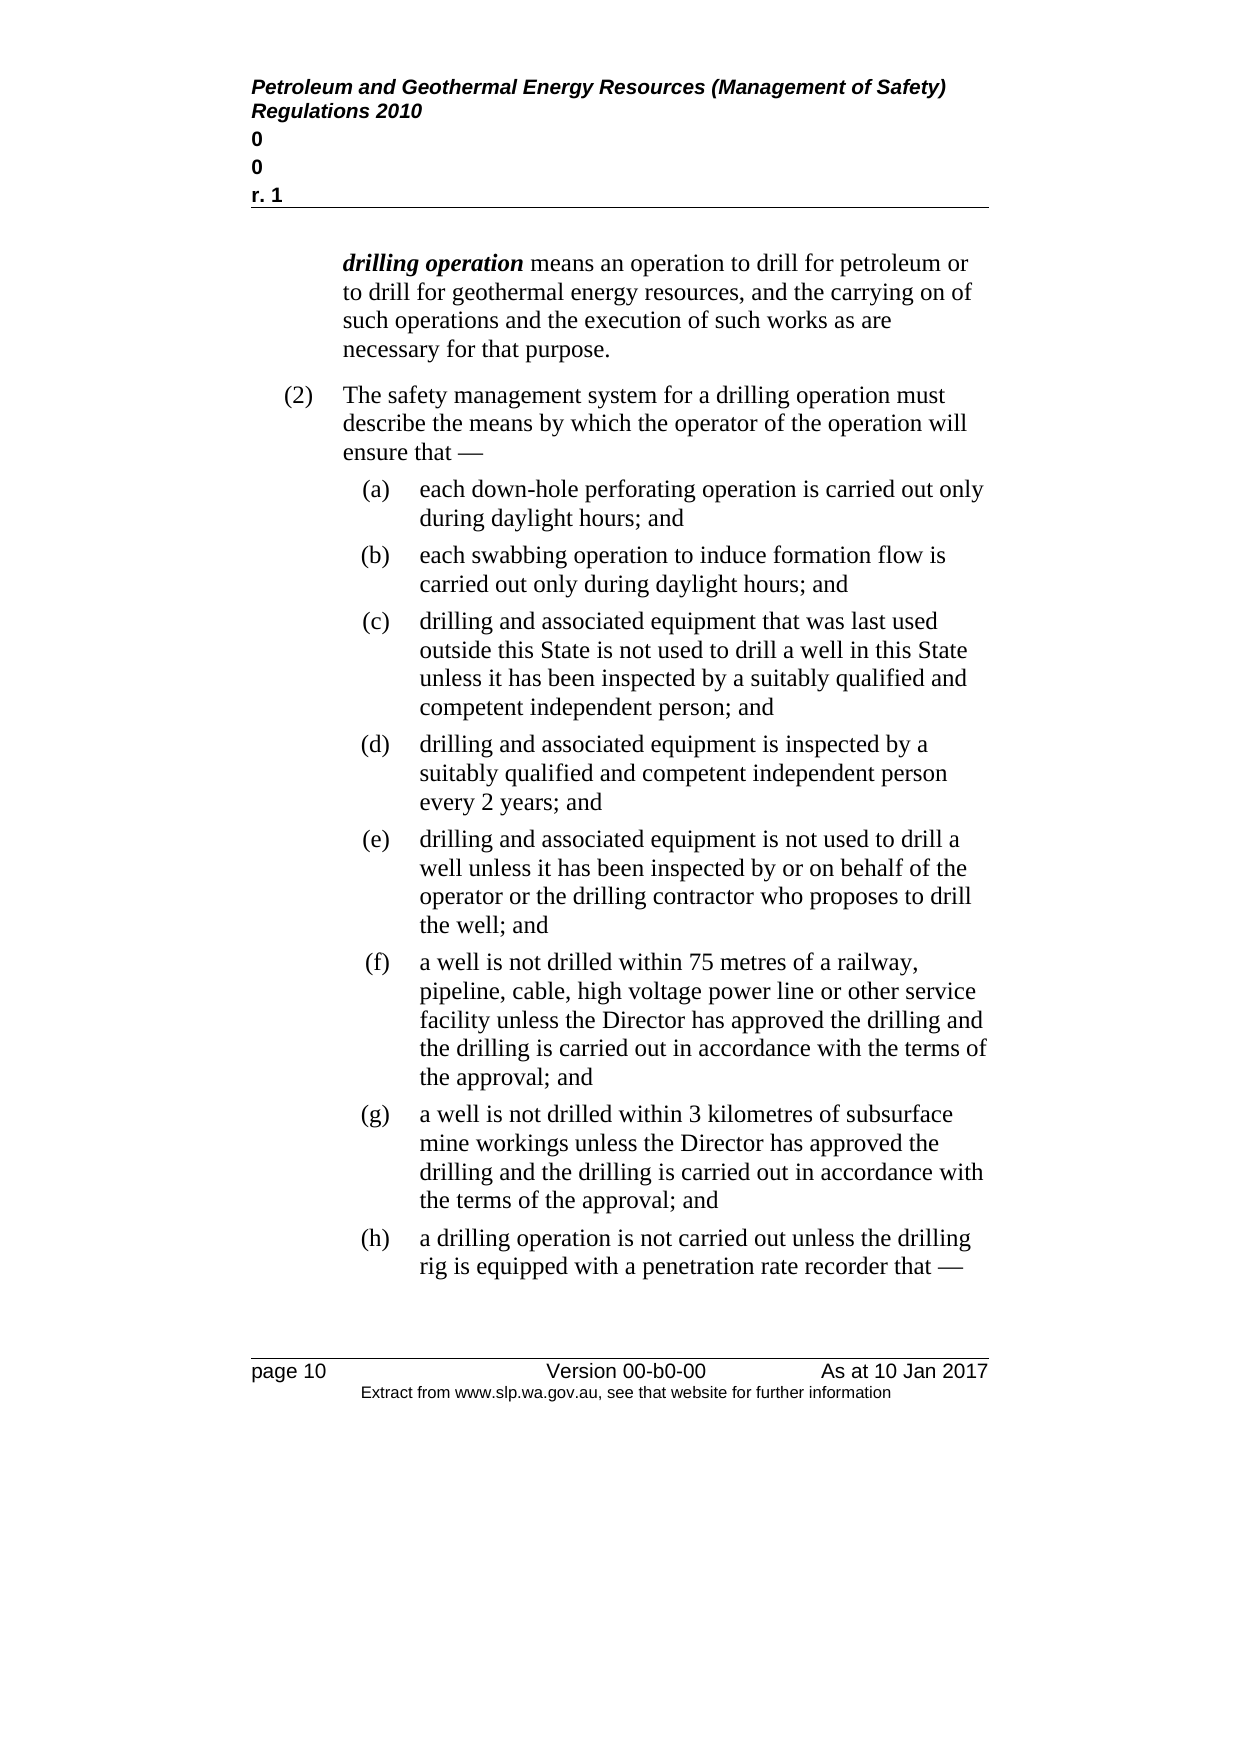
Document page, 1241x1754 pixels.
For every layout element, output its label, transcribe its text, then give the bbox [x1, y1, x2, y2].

text (c) drilling and associated equipment that was last used outside this State is not used to drill a well in this State unless it has been inspected by a suitably qualified and competent independent person; and [251, 606, 989, 721]
text (2) The safety management system for a drilling operation must describe the means by which the operator of the operation will ensure that — [251, 380, 989, 466]
text (b) each swabbing operation to induce formation flow is carried out only during daylight hours; and [251, 540, 989, 598]
text (a) each down-hole perforating operation is carried out only during daylight hours; and [251, 474, 989, 532]
text (h) a drilling operation is not carried out unless the drilling rig is equipped with a penetration rate recorder that — [251, 1223, 989, 1280]
text (d) drilling and associated equipment is inspected by a suitably qualified and competent independent person every 2 years; and [251, 729, 989, 816]
text drilling operation means an operation to drill for petroleum or to drill for geothermal energy resources, and the carrying on of such operations and the execution of such works as are necessary for that purpose. [251, 248, 989, 363]
text (g) a well is not drilled within 3 kilometres of subsurface mine workings unless the Director has approved the drilling and the drilling is carried out in accordance with the terms of the approval; and [251, 1099, 989, 1214]
text (f) a well is not drilled within 75 metres of a railway, pipeline, cable, high voltage power line or other service facility unless the Director has approved the drilling and the drilling is carried out in accordance with the terms of the approval; and [251, 947, 989, 1091]
text (e) drilling and associated equipment is not used to drill a well unless it has been inspected by or on behalf of the operator or the drilling contractor who proposes to drill the well; and [251, 824, 989, 939]
